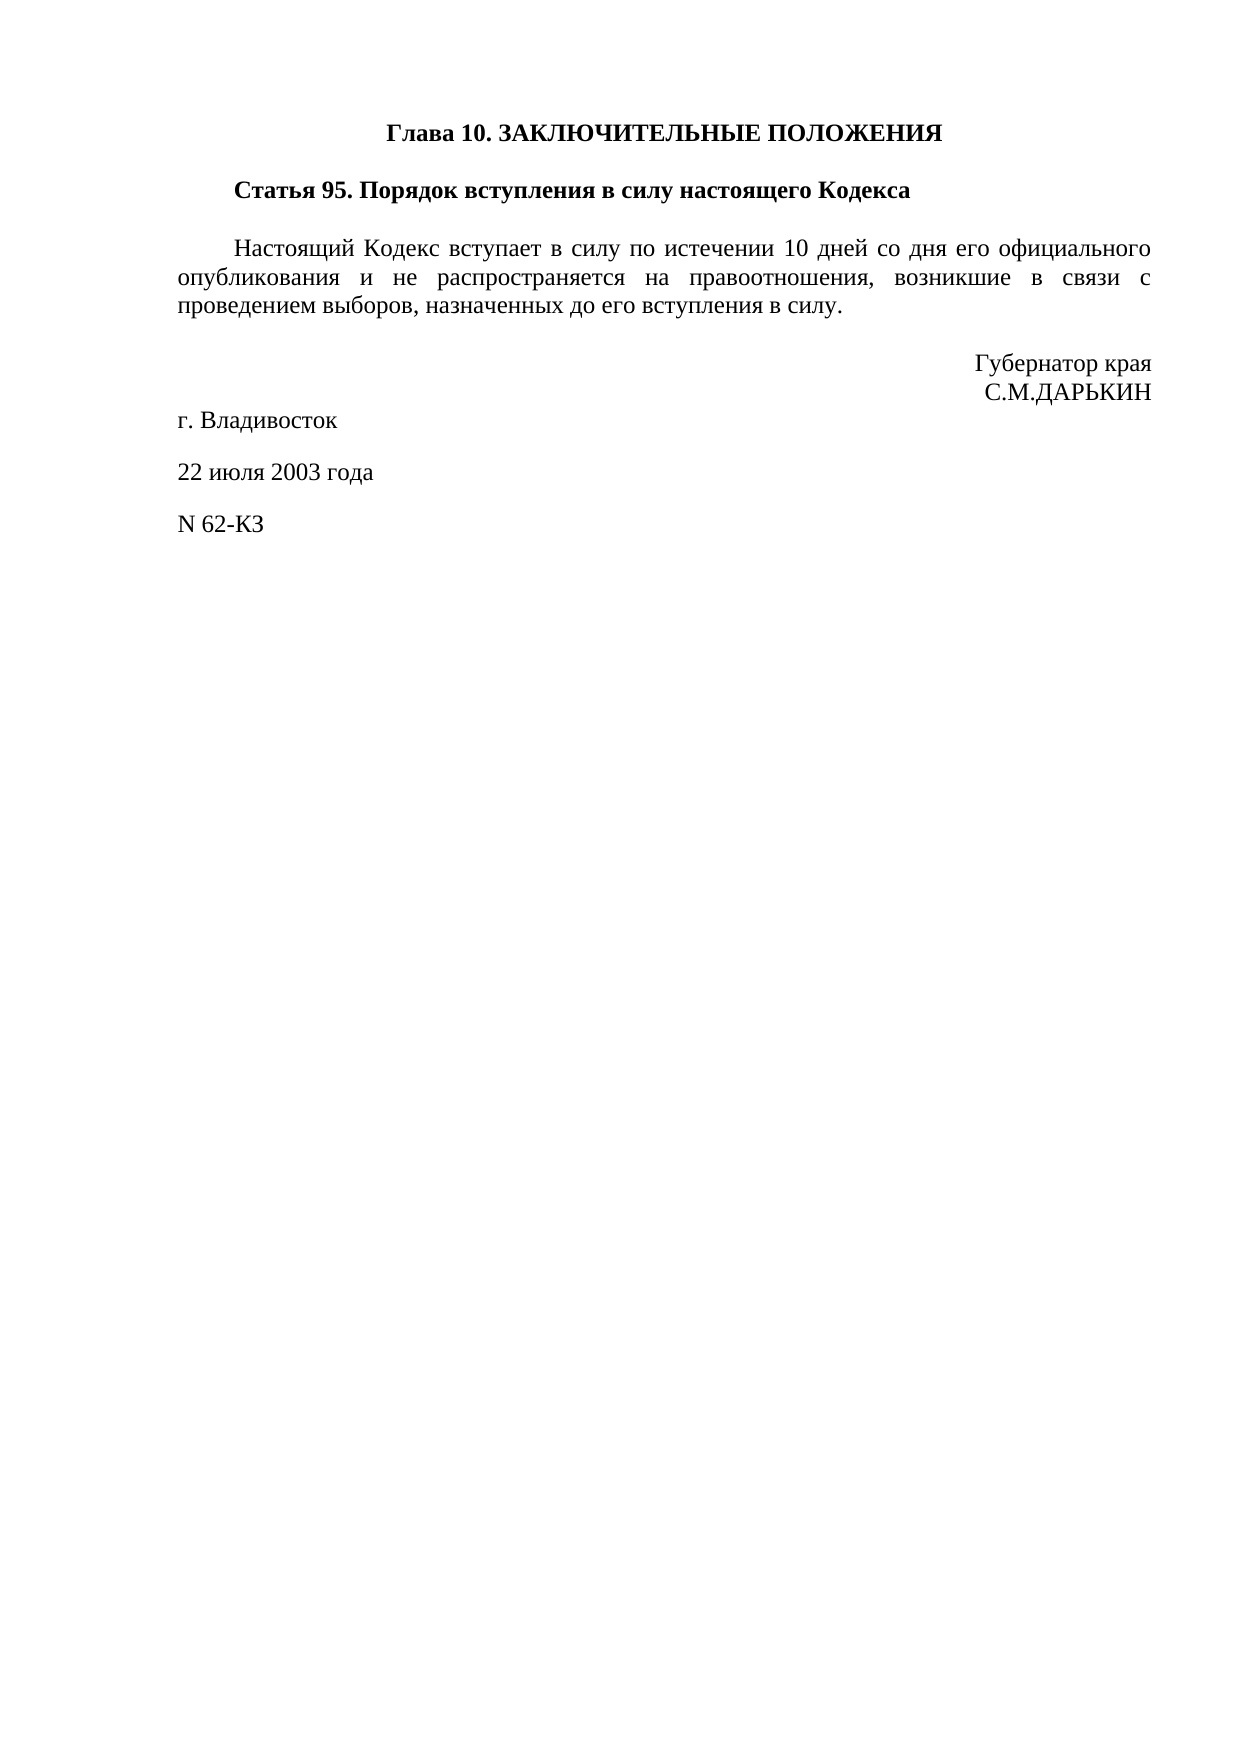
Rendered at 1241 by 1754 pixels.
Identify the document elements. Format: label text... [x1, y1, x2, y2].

text С.М.ДАРЬКИН [177, 377, 1152, 406]
text 22 июля 2003 года [177, 457, 1152, 486]
text Настоящий Кодекс вступает в силу по истечении 10 дней со дня его официального опубликования и не распространяется на правоотношения, возникшие в связи с проведением выборов, назначенных до его вступления в силу. [177, 233, 1152, 319]
title Глава 10. ЗАКЛЮЧИТЕЛЬНЫЕ ПОЛОЖЕНИЯ [177, 118, 1152, 147]
text N 62-КЗ [177, 509, 1152, 538]
text г. Владивосток [177, 406, 1152, 434]
title Статья 95. Порядок вступления в силу настоящего Кодекса [177, 176, 1152, 204]
text Губернатор края [177, 348, 1152, 377]
